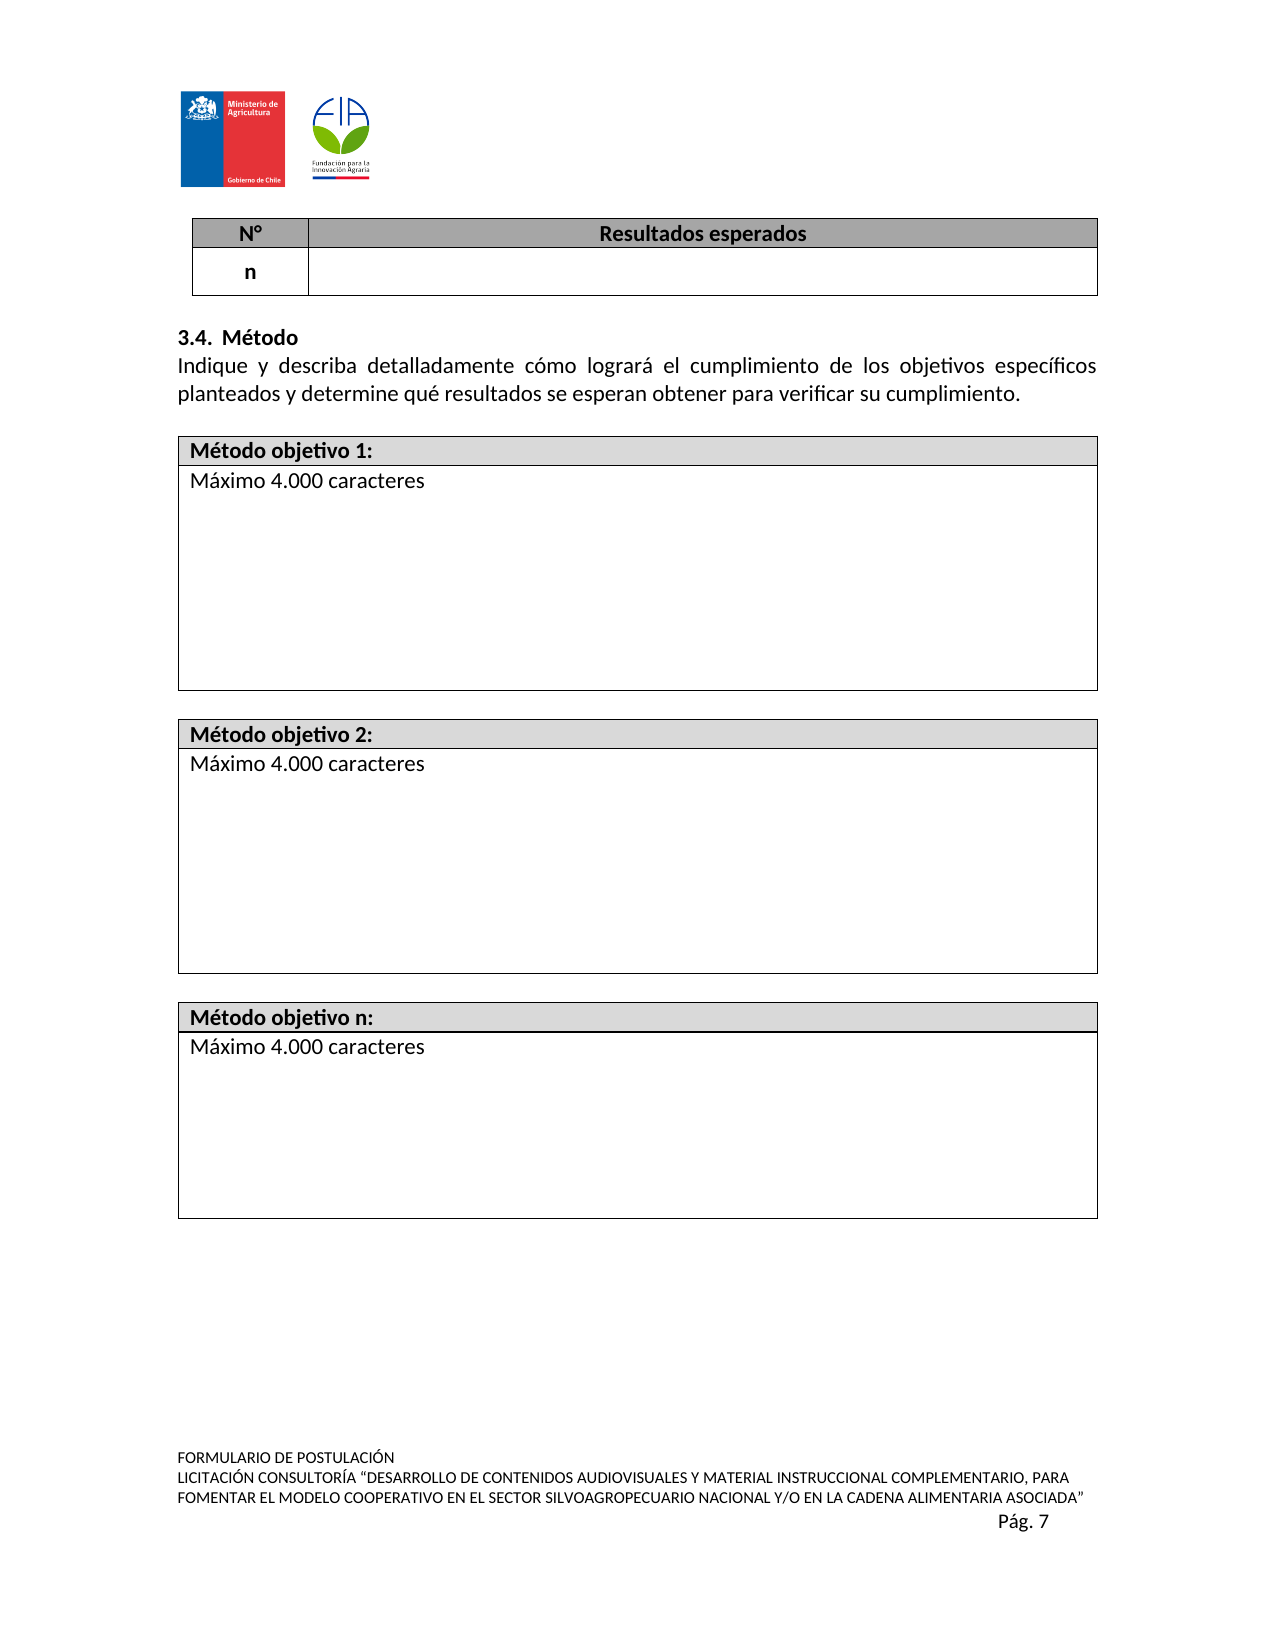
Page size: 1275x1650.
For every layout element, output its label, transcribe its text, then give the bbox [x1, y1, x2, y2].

table_header Método objetivo 1: [179, 437, 1097, 465]
table_header N° [193, 219, 308, 247]
table_cell Máximo 4.000 caracteres [179, 1033, 1097, 1217]
text Indique y describa detalladamente cómo logrará el cumplimiento de los objetivos específicos planteados y determine qué resultados se esperan obtener para verificar su cumplimiento. [177, 352, 1098, 408]
table_cell n [193, 248, 308, 294]
table_header Método objetivo 2: [179, 720, 1097, 748]
list Método [177, 323, 1098, 352]
table_header Resultados esperados [309, 219, 1097, 247]
picture [177, 88, 375, 191]
table_cell Máximo 4.000 caracteres [179, 466, 1097, 690]
table_header Método objetivo n: [179, 1003, 1097, 1031]
table_cell Máximo 4.000 caracteres [179, 749, 1097, 973]
table_cell [309, 248, 1097, 294]
